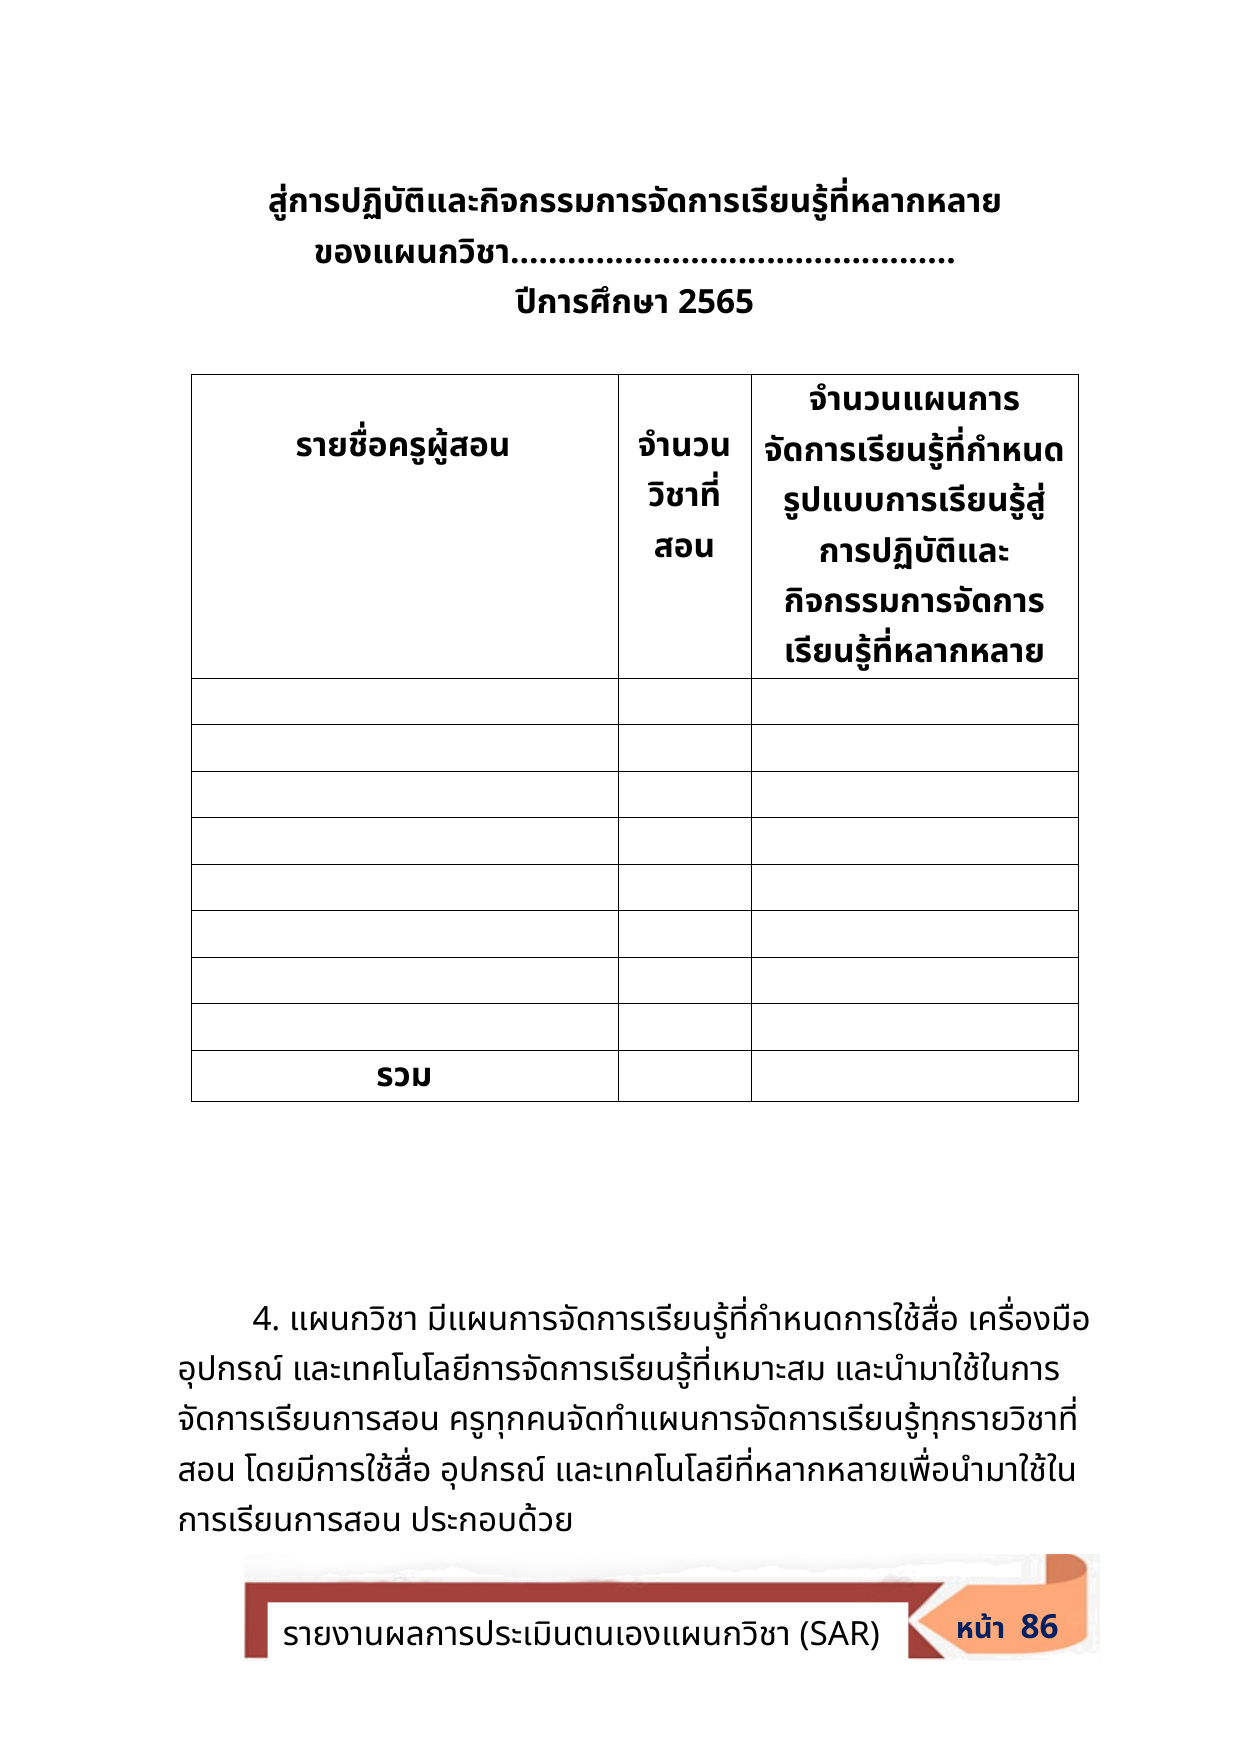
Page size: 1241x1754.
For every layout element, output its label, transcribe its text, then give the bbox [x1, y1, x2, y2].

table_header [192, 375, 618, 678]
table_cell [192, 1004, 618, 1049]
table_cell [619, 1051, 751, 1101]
text สู่การปฏิบัติและกิจกรรมการจัดการเรียนรู้ที่หลากหลาย [177, 177, 1092, 228]
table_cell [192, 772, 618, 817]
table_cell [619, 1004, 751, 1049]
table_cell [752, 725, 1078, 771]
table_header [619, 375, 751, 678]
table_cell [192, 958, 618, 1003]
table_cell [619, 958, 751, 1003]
picture [243, 1554, 1102, 1661]
text ปีการศึกษา 2565 [177, 278, 1092, 329]
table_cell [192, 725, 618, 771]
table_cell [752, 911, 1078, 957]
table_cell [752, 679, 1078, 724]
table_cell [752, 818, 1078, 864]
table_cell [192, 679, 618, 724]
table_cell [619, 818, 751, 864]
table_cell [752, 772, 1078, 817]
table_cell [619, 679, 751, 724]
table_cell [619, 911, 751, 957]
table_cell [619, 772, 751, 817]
text 4. แผนกวิชา มีแผนการจัดการเรียนรู้ที่กำหนดการใช้สื่อ เครื่องมือ อุปกรณ์ และเทคโนโลยีการจัดการเรียนรู้ที่เหมาะสม และนำมาใช้ในการจัดการเรียนการสอน ครูทุกคนจัดทำแผนการจัดการเรียนรู้ทุกรายวิชาที่สอน โดยมีการใช้สื่อ อุปกรณ์ และเทคโนโลยีที่หลากหลายเพื่อนำมาใช้ในการเรียนการสอน ประกอบด้วย [177, 1294, 1092, 1547]
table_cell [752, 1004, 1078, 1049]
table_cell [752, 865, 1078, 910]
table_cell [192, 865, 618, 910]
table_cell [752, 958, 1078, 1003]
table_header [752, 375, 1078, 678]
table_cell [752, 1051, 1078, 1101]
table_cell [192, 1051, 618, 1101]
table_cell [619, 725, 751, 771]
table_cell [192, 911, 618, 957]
text ของแผนกวิชา............................................... [177, 228, 1092, 278]
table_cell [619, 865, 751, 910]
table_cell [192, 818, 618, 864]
